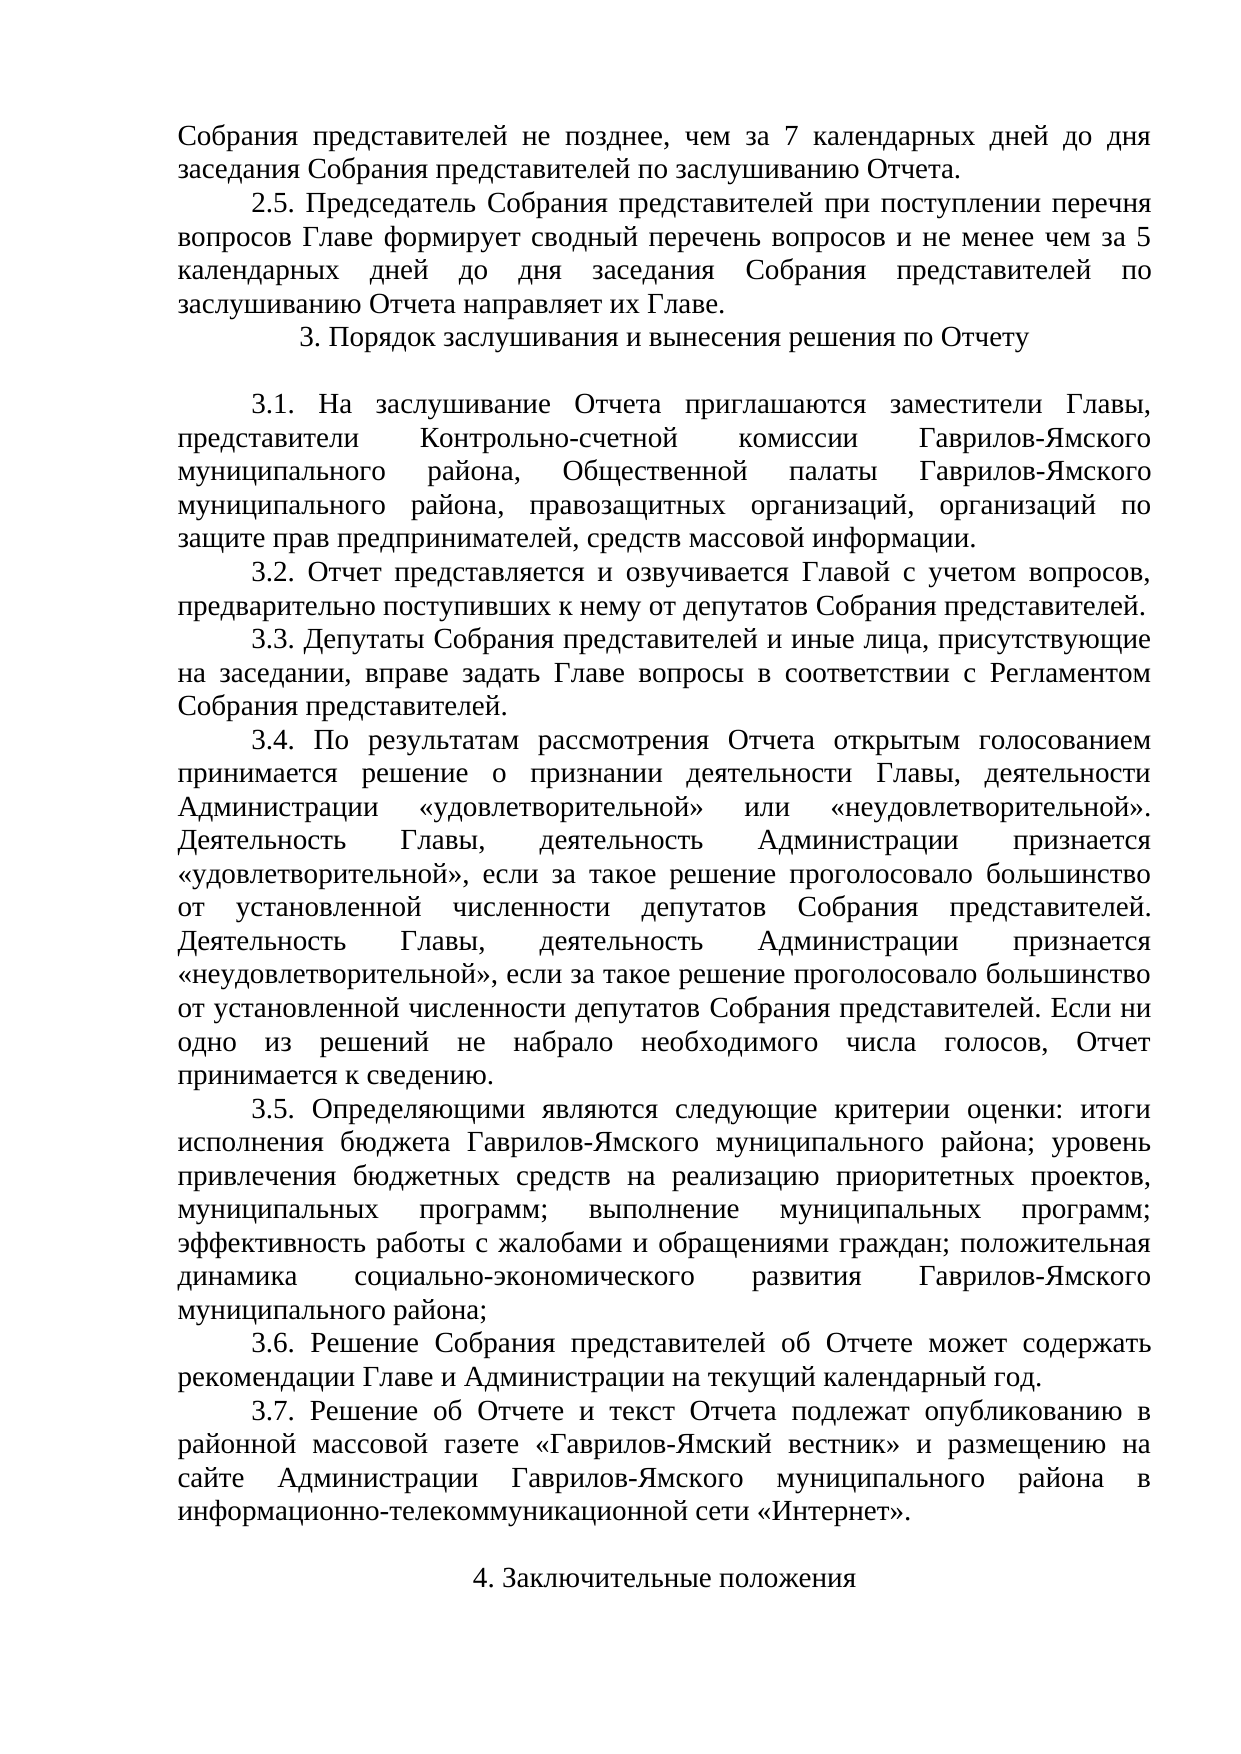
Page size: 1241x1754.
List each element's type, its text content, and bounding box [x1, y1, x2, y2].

text 3. Порядок заслушивания и вынесения решения по Отчету [177, 319, 1152, 353]
text 2.5. Председатель Собрания представителей при поступлении перечня вопросов Главе формирует сводный перечень вопросов и не менее чем за 5 календарных дней до дня заседания Собрания представителей по заслушиванию Отчета направляет их Главе. [177, 185, 1152, 319]
text 3.6. Решение Собрания представителей об Отчете может содержать рекомендации Главе и Администрации на текущий календарный год. [177, 1326, 1152, 1393]
text 3.7. Решение об Отчете и текст Отчета подлежат опубликованию в районной массовой газете «Гаврилов-Ямский вестник» и размещению на сайте Администрации Гаврилов-Ямского муниципального района в информационно-телекоммуникационной сети «Интернет». [177, 1393, 1152, 1527]
text 3.1. На заслушивание Отчета приглашаются заместители Главы, представители Контрольно-счетной комиссии Гаврилов-Ямского муниципального района, Общественной палаты Гаврилов-Ямского муниципального района, правозащитных организаций, организаций по защите прав предпринимателей, средств массовой информации. [177, 386, 1152, 554]
text 3.4. По результатам рассмотрения Отчета открытым голосованием принимается решение о признании деятельности Главы, деятельности Администрации «удовлетворительной» или «неудовлетворительной». Деятельность Главы, деятельность Администрации признается «удовлетворительной», если за такое решение проголосовало большинство от установленной численности депутатов Собрания представителей. Деятельность Главы, деятельность Администрации признается «неудовлетворительной», если за такое решение проголосовало большинство от установленной численности депутатов Собрания представителей. Если ни одно из решений не набрало необходимого числа голосов, Отчет принимается к сведению. [177, 722, 1152, 1091]
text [177, 118, 1152, 185]
text 3.3. Депутаты Собрания представителей и иные лица, присутствующие на заседании, вправе задать Главе вопросы в соответствии с Регламентом Собрания представителей. [177, 621, 1152, 722]
text 3.2. Отчет представляется и озвучивается Главой с учетом вопросов, предварительно поступивших к нему от депутатов Собрания представителей. [177, 554, 1152, 621]
text 4. Заключительные положения [177, 1560, 1152, 1594]
text 3.5. Определяющими являются следующие критерии оценки: итоги исполнения бюджета Гаврилов-Ямского муниципального района; уровень привлечения бюджетных средств на реализацию приоритетных проектов, муниципальных программ; выполнение муниципальных программ; эффективность работы с жалобами и обращениями граждан; положительная динамика социально-экономического развития Гаврилов-Ямского муниципального района; [177, 1091, 1152, 1326]
